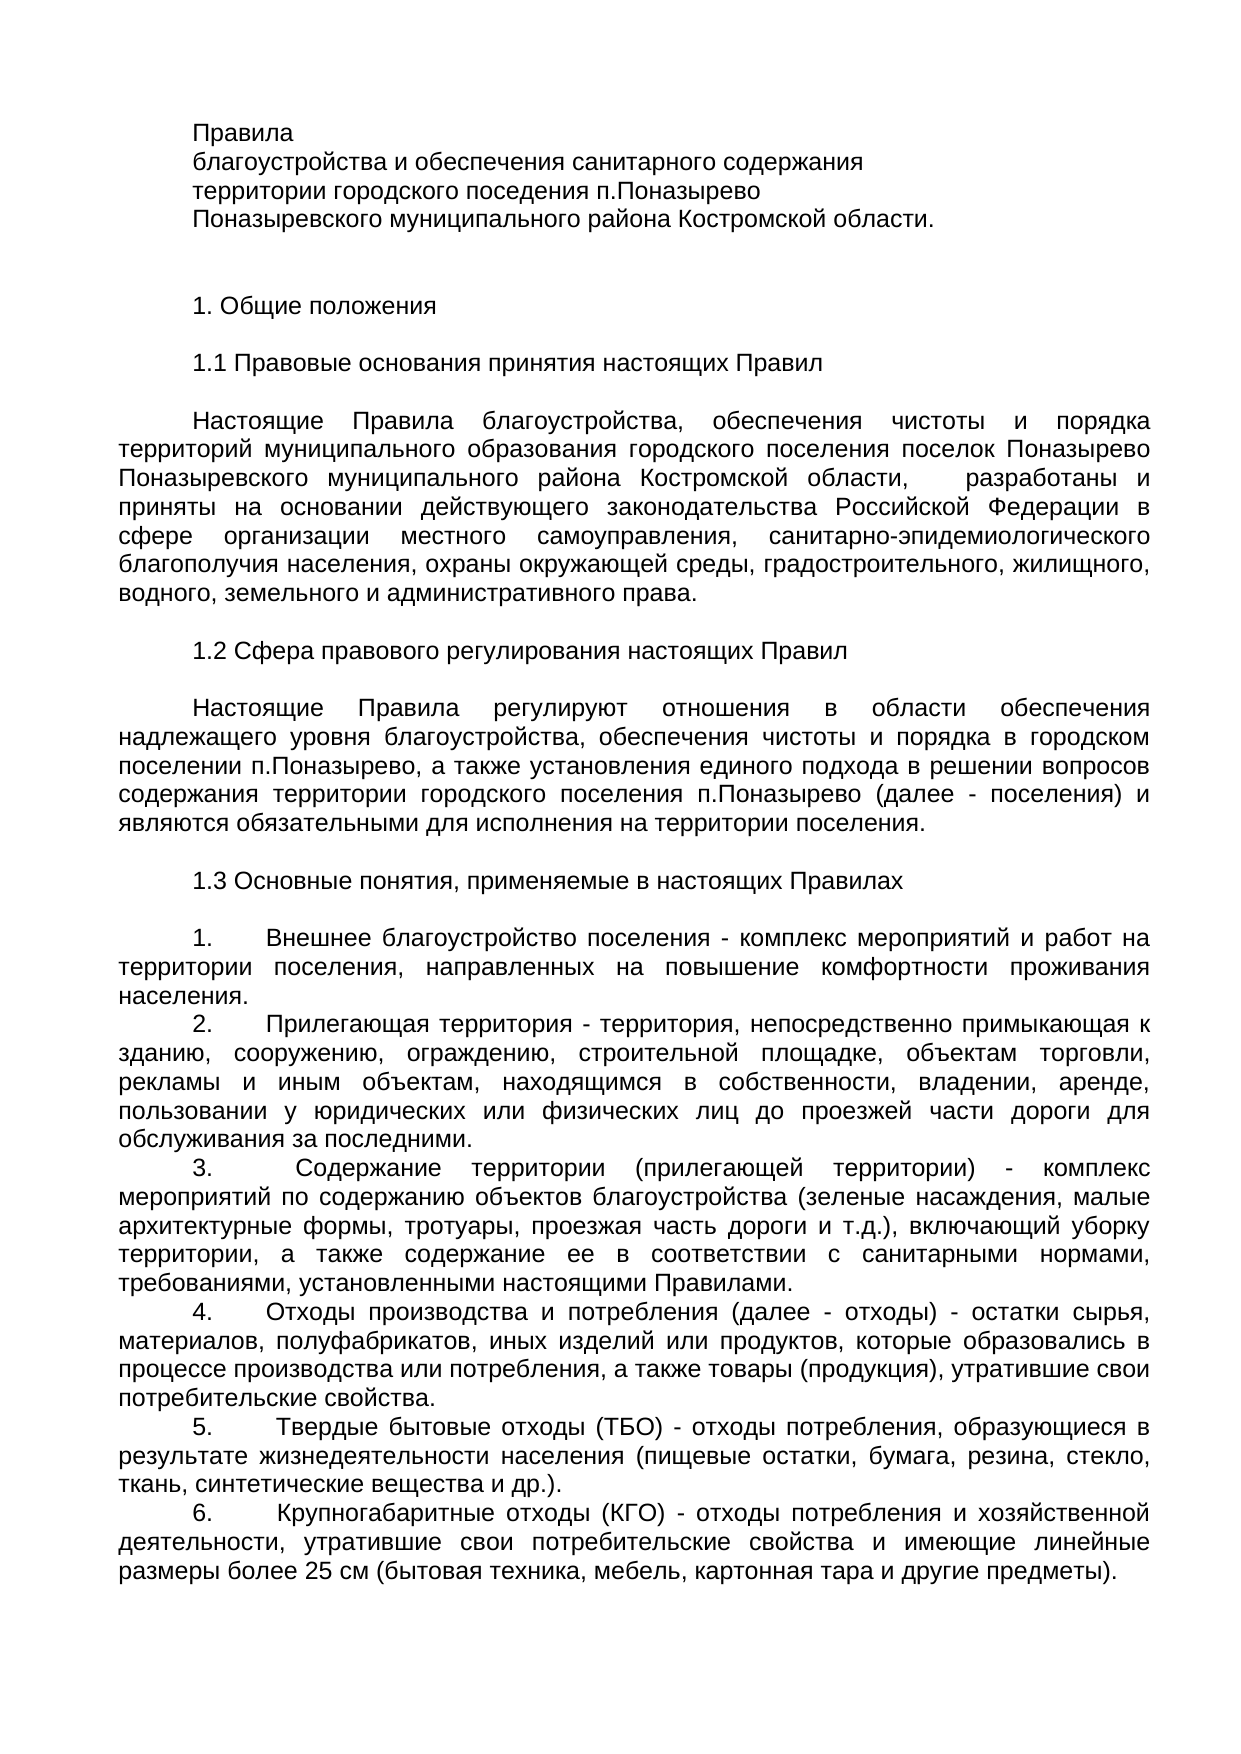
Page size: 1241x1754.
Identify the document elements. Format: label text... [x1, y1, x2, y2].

text 1.2 Сфера правового регулирования настоящих Правил [118, 636, 1152, 664]
list Отходы производства и потребления (далее - отходы) - остатки сырья, материалов, полуфабрикатов, иных изделий или продуктов, которые образовались в процессе производства или потребления, а также товары (продукция), утратившие свои потребительские свойства. [118, 1297, 1152, 1412]
text 1.1 Правовые основания принятия настоящих Правил [118, 348, 1152, 377]
list Содержание территории (прилегающей территории) - комплекс мероприятий по содержанию объектов благоустройства (зеленые насаждения, малые архитектурные формы, тротуары, проезжая часть дороги и т.д.), включающий уборку территории, а также содержание ее в соответствии с санитарными нормами, требованиями, установленными настоящими Правилами. [118, 1153, 1152, 1297]
text Настоящие Правила благоустройства, обеспечения чистоты и порядка территорий муниципального образования городского поселения поселок Поназырево Поназыревского муниципального района Костромской области, разработаны и приняты на основании действующего законодательства Российской Федерации в сфере организации местного самоуправления, санитарно-эпидемиологического благополучия населения, охраны окружающей среды, градостроительного, жилищного, водного, земельного и административного права. [118, 406, 1152, 607]
list Прилегающая территория - территория, непосредственно примыкающая к зданию, сооружению, ограждению, строительной площадке, объектам торговли, рекламы и иным объектам, находящимся в собственности, владении, аренде, пользовании у юридических или физических лиц до проезжей части дороги для обслуживания за последними. [118, 1009, 1152, 1153]
text Настоящие Правила регулируют отношения в области обеспечения надлежащего уровня благоустройства, обеспечения чистоты и порядка в городском поселении п.Поназырево, а также установления единого подхода в решении вопросов содержания территории городского поселения п.Поназырево (далее - поселения) и являются обязательными для исполнения на территории поселения. [118, 693, 1152, 837]
text 1.3 Основные понятия, применяемые в настоящих Правилах [118, 866, 1152, 894]
text 1. Общие положения [118, 291, 1152, 319]
subtitle благоустройства и обеспечения санитарного содержания [118, 147, 1152, 176]
list Твердые бытовые отходы (ТБО) - отходы потребления, образующиеся в результате жизнедеятельности населения (пищевые остатки, бумага, резина, стекло, ткань, синтетические вещества и др.). [118, 1412, 1152, 1498]
subtitle Правила [118, 118, 1152, 147]
subtitle Поназыревского муниципального района Костромской области. [118, 204, 1152, 233]
list Внешнее благоустройство поселения - комплекс мероприятий и работ на территории поселения, направленных на повышение комфортности проживания населения. [118, 923, 1152, 1009]
subtitle территории городского поседения п.Поназырево [118, 176, 1152, 204]
list Крупногабаритные отходы (КГО) - отходы потребления и хозяйственной деятельности, утратившие свои потребительские свойства и имеющие линейные размеры более 25 см (бытовая техника, мебель, картонная тара и другие предметы). [118, 1498, 1152, 1584]
